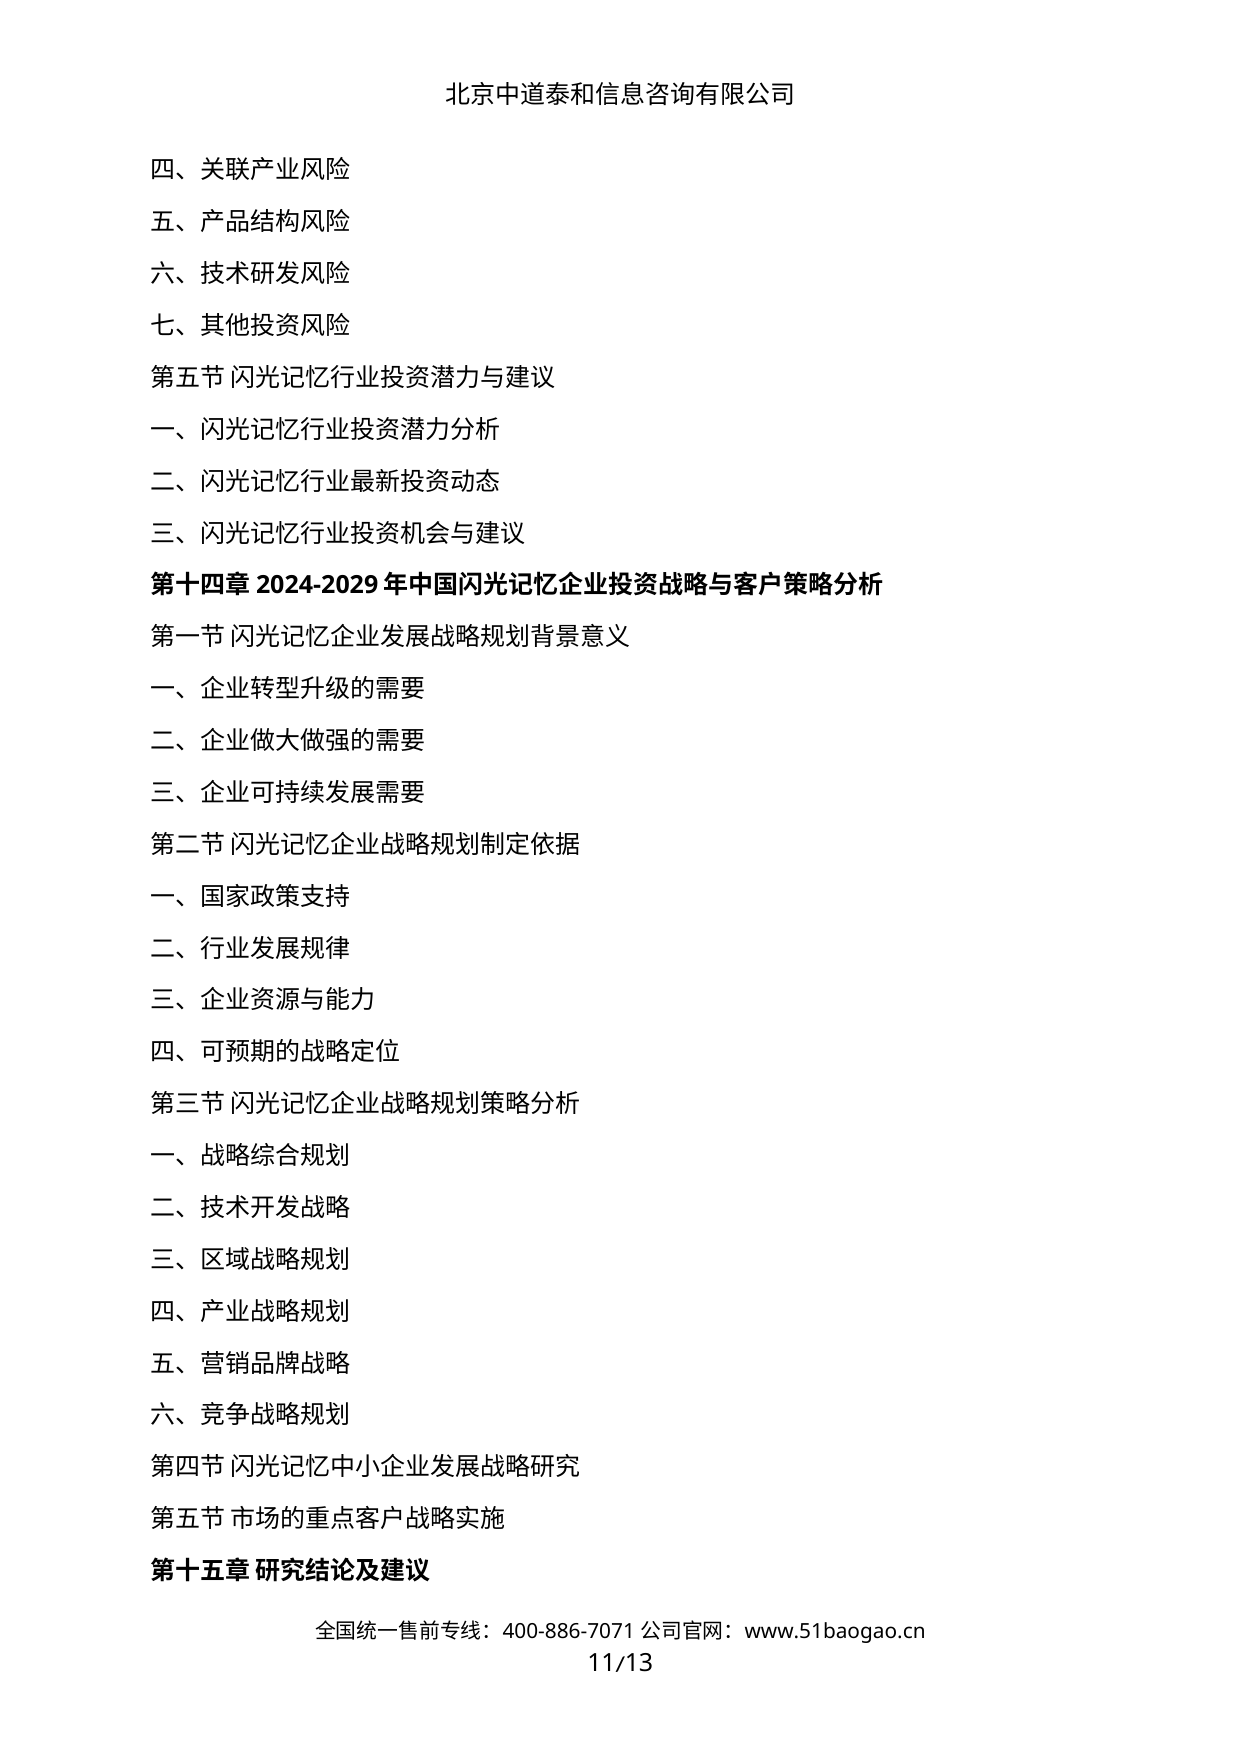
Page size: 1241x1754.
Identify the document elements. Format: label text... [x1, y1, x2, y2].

text 一、企业转型升级的需要 [150, 669, 1090, 705]
text 六、技术研发风险 [150, 254, 1090, 290]
text 五、产品结构风险 [150, 202, 1090, 238]
text 第五节 闪光记忆行业投资潜力与建议 [150, 357, 1090, 394]
text 第五节 市场的重点客户战略实施 [150, 1499, 1090, 1535]
text 四、产业战略规划 [150, 1291, 1090, 1327]
text 三、闪光记忆行业投资机会与建议 [150, 513, 1090, 549]
text 二、行业发展规律 [150, 928, 1090, 964]
text 五、营销品牌战略 [150, 1343, 1090, 1379]
text 一、国家政策支持 [150, 876, 1090, 912]
text 二、闪光记忆行业最新投资动态 [150, 461, 1090, 497]
text 一、战略综合规划 [150, 1136, 1090, 1172]
text 二、企业做大做强的需要 [150, 721, 1090, 757]
text 一、闪光记忆行业投资潜力分析 [150, 409, 1090, 446]
text 四、可预期的战略定位 [150, 1032, 1090, 1068]
text 六、竞争战略规划 [150, 1395, 1090, 1431]
text 四、关联产业风险 [150, 150, 1090, 186]
text 第三节 闪光记忆企业战略规划策略分析 [150, 1084, 1090, 1120]
text 七、其他投资风险 [150, 306, 1090, 342]
text 第一节 闪光记忆企业发展战略规划背景意义 [150, 617, 1090, 653]
text 第十四章 2024-2029年中国闪光记忆企业投资战略与客户策略分析 [150, 565, 1090, 601]
text 三、区域战略规划 [150, 1239, 1090, 1276]
text 第十五章 研究结论及建议 [150, 1551, 1090, 1587]
text 二、技术开发战略 [150, 1187, 1090, 1224]
text 第四节 闪光记忆中小企业发展战略研究 [150, 1447, 1090, 1483]
text 三、企业资源与能力 [150, 980, 1090, 1016]
text 三、企业可持续发展需要 [150, 772, 1090, 809]
text 第二节 闪光记忆企业战略规划制定依据 [150, 824, 1090, 861]
